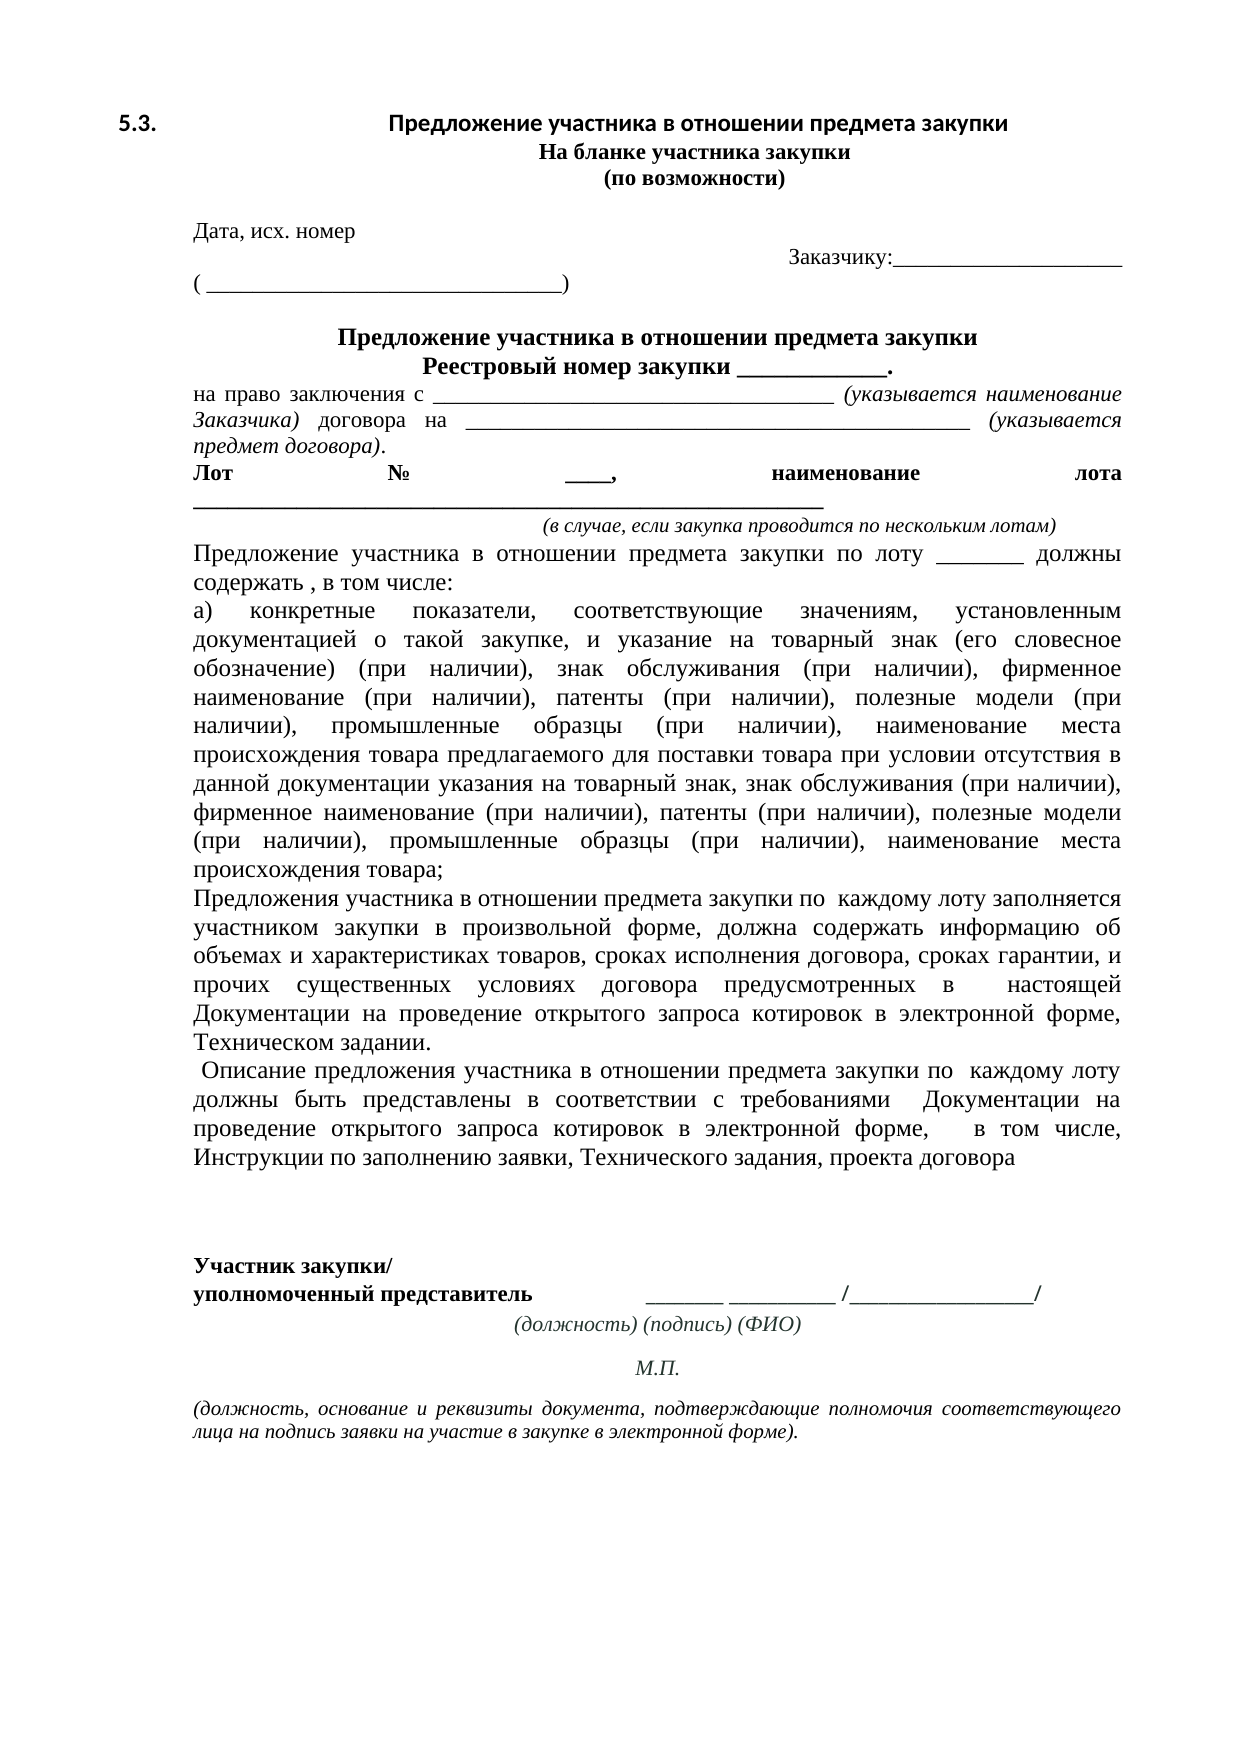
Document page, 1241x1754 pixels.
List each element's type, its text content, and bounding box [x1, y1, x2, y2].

text Предложение участника в отношении предмета закупки [193, 322, 1122, 351]
text ( _______________________________) [193, 269, 1122, 296]
text (должность) (подпись) (ФИО) [193, 1308, 1122, 1336]
text Дата, исх. номер [193, 217, 1122, 243]
text на право заключения с ___________________________________ (указывается наименование Заказчика) договора на ____________________________________________ (указывается предмет договора). [193, 380, 1122, 459]
text (по возможности) [193, 164, 1122, 190]
text М.П. [193, 1352, 1122, 1380]
text Предложения участника в отношении предмета закупки по каждому лоту заполняется участником закупки в произвольной форме, должна содержать информацию об объемах и характеристиках товаров, сроках исполнения договора, сроках гарантии, и прочих существенных условиях договора предусмотренных в настоящей Документации на проведение открытого запроса котировок в электронной форме, Техническом задании. [193, 883, 1122, 1055]
text уполномоченный представитель ________ ___________ /___________________/ [193, 1278, 1122, 1308]
text Участник закупки/ [193, 1252, 1122, 1278]
text Описание предложения участника в отношении предмета закупки по каждому лоту должны быть представлены в соответствии с требованиями Документации на проведение открытого запроса котировок в электронной форме, в том числе, Инструкции по заполнению заявки, Технического задания, проекта договора [193, 1055, 1122, 1170]
text На бланке участника закупки [193, 138, 1122, 164]
text Заказчику:____________________ [193, 243, 1122, 269]
text Реестровый номер закупки ____________. [193, 351, 1122, 380]
text (должность, основание и реквизиты документа, подтверждающие полномочия соответствующего лица на подпись заявки на участие в закупке в электронной форме). [193, 1395, 1122, 1443]
text Предложение участника в отношении предмета закупки по лоту _______ должны содержать , в том числе: [193, 538, 1122, 595]
subtitle 5.3. Предложение участника в отношении предмета закупки [118, 107, 1122, 138]
text а) конкретные показатели, соответствующие значениям, установленным документацией о такой закупке, и указание на товарный знак (его словесное обозначение) (при наличии), знак обслуживания (при наличии), фирменное наименование (при наличии), патенты (при наличии), полезные модели (при наличии), промышленные образцы (при наличии), наименование места происхождения товара предлагаемого для поставки товара при условии отсутствия в данной документации указания на товарный знак, знак обслуживания (при наличии), фирменное наименование (при наличии), патенты (при наличии), полезные модели (при наличии), промышленные образцы (при наличии), наименование места происхождения товара; [193, 595, 1122, 883]
text Лот № ____, наименование лота _______________________________________________________ (в случае, если закупка проводится по нескольким лотам) [193, 459, 1122, 538]
